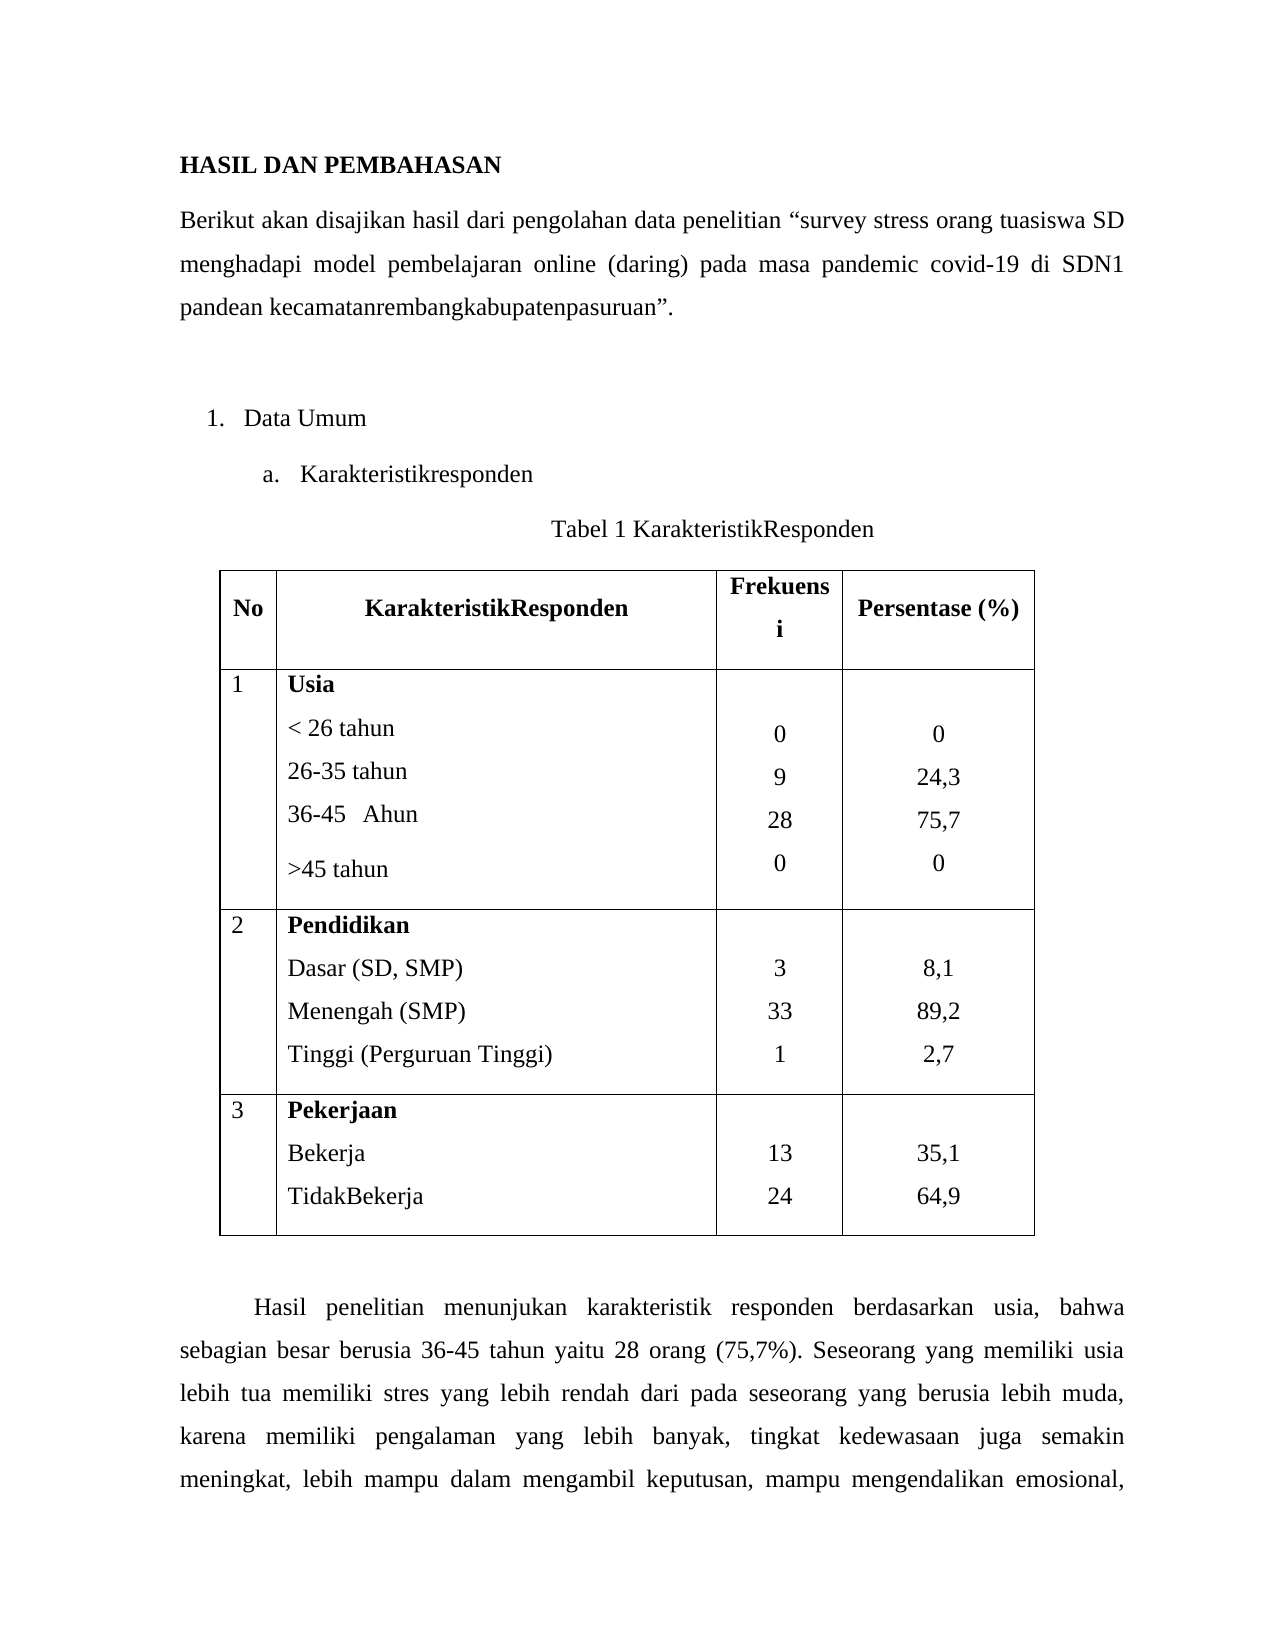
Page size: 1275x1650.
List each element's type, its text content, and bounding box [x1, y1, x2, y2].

table_cell Pekerjaan Bekerja TidakBekerja [277, 1095, 716, 1235]
list Data Umum [206, 403, 1125, 432]
table_cell 8,1 89,2 2,7 [843, 910, 1034, 1094]
table_cell Usia < 26 tahun 26-35 tahun Ahun >45 tahun [277, 670, 716, 909]
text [179, 1292, 1125, 1493]
text Berikut akan disajikan hasil dari pengolahan data penelitian “survey stress orang tuasiswa SD menghadapi model pembelajaran online (daring) pada masa pandemic covid-19 di SDN1 pandean kecamatanrembangkabupatenpasuruan”. [179, 206, 1125, 321]
table_cell 0 9 28 0 [717, 670, 842, 909]
table_cell 35,1 64,9 [843, 1095, 1034, 1235]
table_cell 3 33 1 [717, 910, 842, 1094]
text Tabel 1 KarakteristikResponden [300, 514, 1125, 543]
table_header Frekuensi [717, 571, 842, 668]
table_cell 1 [221, 670, 276, 909]
table_header Persentase (%) [843, 571, 1034, 668]
table_cell 13 24 [717, 1095, 842, 1235]
text HASIL DAN PEMBAHASAN [179, 150, 1125, 179]
table_cell 2 [221, 910, 276, 1094]
table_header KarakteristikResponden [277, 571, 716, 668]
table_cell 0 24,3 75,7 0 [843, 670, 1034, 909]
list Karakteristikresponden [262, 459, 1125, 487]
table_cell 3 [221, 1095, 276, 1235]
table_cell Pendidikan Dasar (SD, SMP) Menengah (SMP) Tinggi (Perguruan Tinggi) [277, 910, 716, 1094]
table_header No [221, 571, 276, 668]
